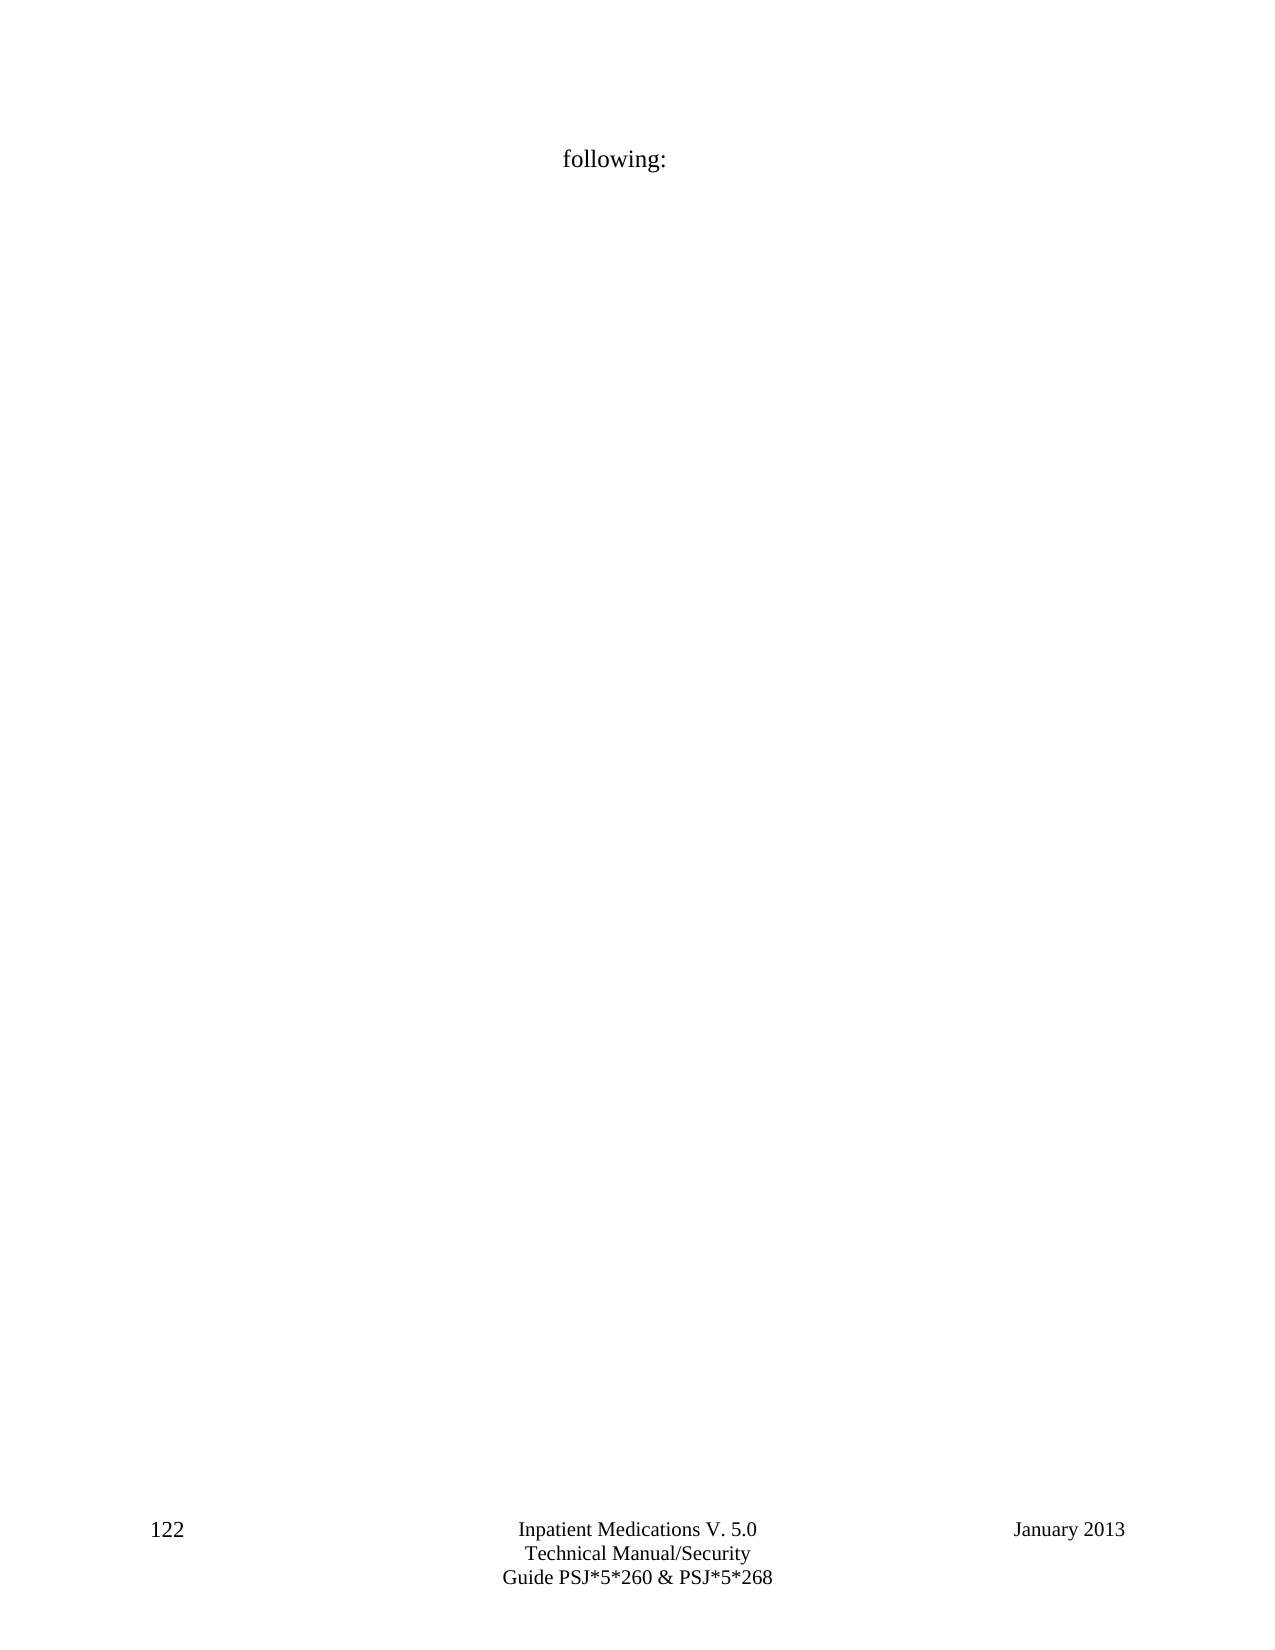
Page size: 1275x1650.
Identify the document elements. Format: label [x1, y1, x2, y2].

text [150, 144, 1101, 172]
